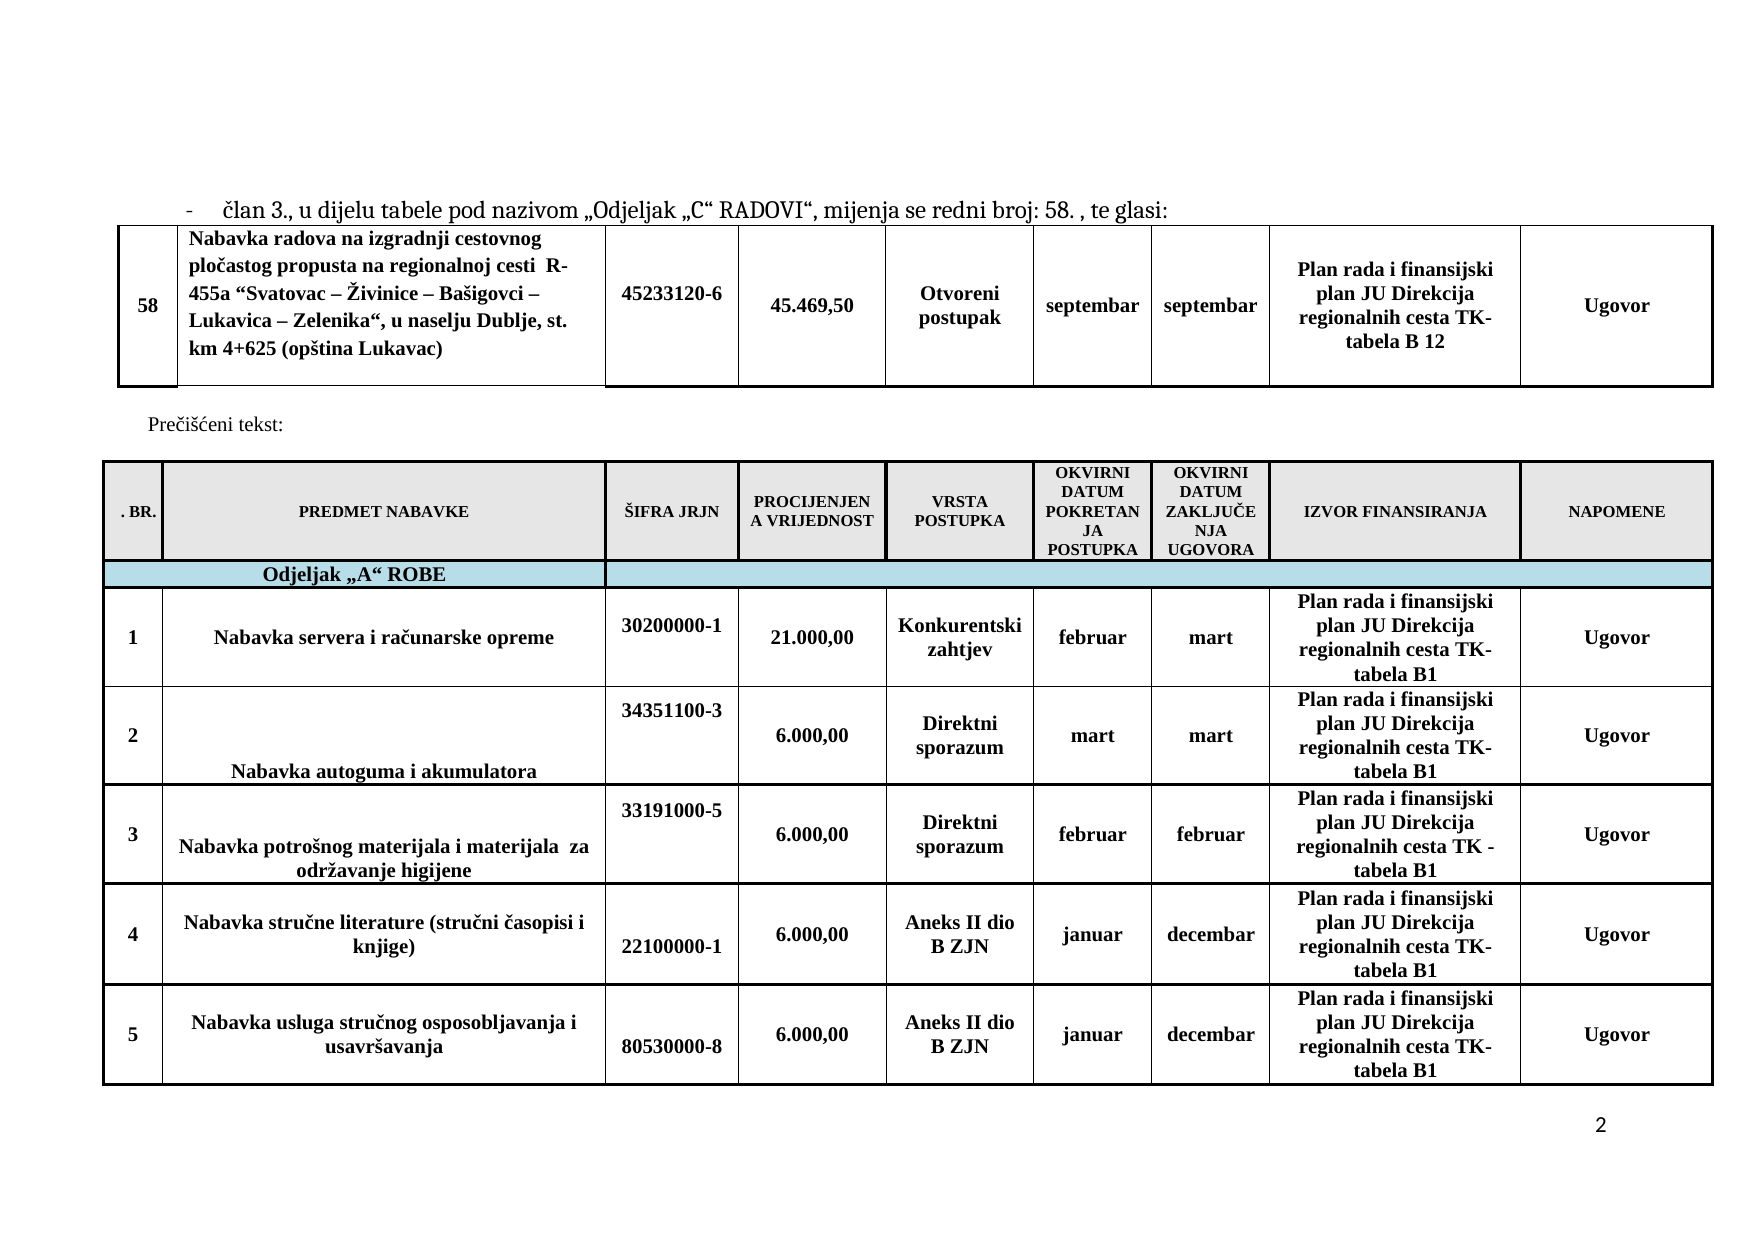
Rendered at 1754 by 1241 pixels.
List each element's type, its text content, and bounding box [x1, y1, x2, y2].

table_header Plan rada i finansijski plan JU Direkcija regionalnih cesta TK- tabela B 12 [1270, 226, 1520, 385]
table_header 45233120-6 [606, 226, 738, 385]
table_header IZVOR FINANSIRANJA [1271, 463, 1519, 559]
list član 3., u dijelu tabele pod nazivom „Odjeljak „C“ RADOVI“, mijenja se redni broj: 58. , te glasi: [185, 196, 1606, 224]
table_cell 6.000,00 [739, 986, 886, 1083]
table_header 45.469,50 [739, 226, 885, 385]
table_cell Plan rada i finansijski plan JU Direkcija regionalnih cesta TK- tabela B1 [1270, 885, 1520, 982]
text Prečišćeni tekst: [148, 412, 1606, 436]
table_cell januar [1034, 885, 1151, 982]
table_cell Ugovor [1521, 589, 1711, 686]
table_header PREDMET NABAVKE [164, 463, 604, 559]
table_cell Nabavka autoguma i akumulatora [163, 687, 605, 783]
table_header PROCIJENJENA VRIJEDNOST [740, 463, 884, 559]
table_header Otvoreni postupak [886, 226, 1033, 385]
table_cell mart [1034, 687, 1151, 783]
table_cell 1 [105, 589, 162, 686]
table_cell 30200000-1 [606, 589, 738, 686]
table_cell Aneks II dio B ZJN [887, 885, 1033, 982]
table_cell Nabavka stručne literature (stručni časopisi i knjige) [163, 885, 605, 982]
table_cell Direktni sporazum [887, 786, 1033, 882]
table_cell Plan rada i finansijski plan JU Direkcija regionalnih cesta TK- tabela B1 [1270, 687, 1520, 783]
table_cell Konkurentski zahtjev [887, 589, 1033, 686]
table_cell 80530000-8 [606, 986, 738, 1083]
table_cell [1270, 986, 1520, 1083]
table_cell Direktni sporazum [887, 687, 1033, 783]
table_cell decembar [1152, 885, 1269, 982]
table_header Nabavka radova na izgradnji cestovnog pločastog propusta na regionalnoj cesti R-455a “Svatovac – Živinice – Bašigovci – Lukavica – Zelenika“, u naselju Dublje, st. km 4+625 (opština Lukavac) [178, 226, 605, 385]
table_cell 4 [105, 885, 162, 982]
table_cell februar [1034, 786, 1151, 882]
table_header OKVIRNI DATUM POKRETANJA POSTUPKA [1035, 463, 1150, 559]
table_cell februar [1152, 786, 1269, 882]
table_cell Odjeljak „A“ ROBE [105, 562, 604, 586]
table_cell 21.000,00 [739, 589, 886, 686]
table_cell 22100000-1 [606, 885, 738, 982]
table_cell 6.000,00 [739, 885, 886, 982]
table_header OKVIRNI DATUM ZAKLJUČENJA UGOVORA [1153, 463, 1268, 559]
table_cell Ugovor [1521, 687, 1711, 783]
table_cell Ugovor [1521, 986, 1711, 1083]
table_cell 5 [105, 986, 162, 1083]
table_cell mart [1152, 589, 1269, 686]
table_cell decembar [1152, 986, 1269, 1083]
table_cell mart [1152, 687, 1269, 783]
table_cell 6.000,00 [739, 687, 886, 783]
table_cell 33191000-5 [606, 786, 738, 882]
table_cell 2 [105, 687, 162, 783]
table_header ŠIFRA JRJN [607, 463, 737, 559]
table_cell Ugovor [1521, 885, 1711, 982]
table_header VRSTA POSTUPKA [888, 463, 1032, 559]
table_cell 6.000,00 [739, 786, 886, 882]
table_cell [607, 562, 1711, 586]
table_header septembar [1034, 226, 1151, 385]
table_cell 3 [105, 786, 162, 882]
table_cell Nabavka potrošnog materijala i materijala za održavanje higijene [163, 786, 605, 882]
table_cell 34351100-3 [606, 687, 738, 783]
table_cell Nabavka usluga stručnog osposobljavanja i usavršavanja [163, 986, 605, 1083]
table_cell januar [1034, 986, 1151, 1083]
table_cell Ugovor [1521, 786, 1711, 882]
table_header 58 [120, 226, 177, 385]
table_header NAPOMENE [1522, 463, 1711, 559]
table_header septembar [1152, 226, 1269, 385]
table_cell Nabavka servera i računarske opreme [163, 589, 605, 686]
table_cell Aneks II dio B ZJN [887, 986, 1033, 1083]
table_cell Plan rada i finansijski plan JU Direkcija regionalnih cesta TK- tabela B1 [1270, 589, 1520, 686]
table_header Ugovor [1521, 226, 1711, 385]
table_cell Plan rada i finansijski plan JU Direkcija regionalnih cesta TK -tabela B1 [1270, 786, 1520, 882]
table_header . BR. [105, 463, 161, 559]
table_cell februar [1034, 589, 1151, 686]
